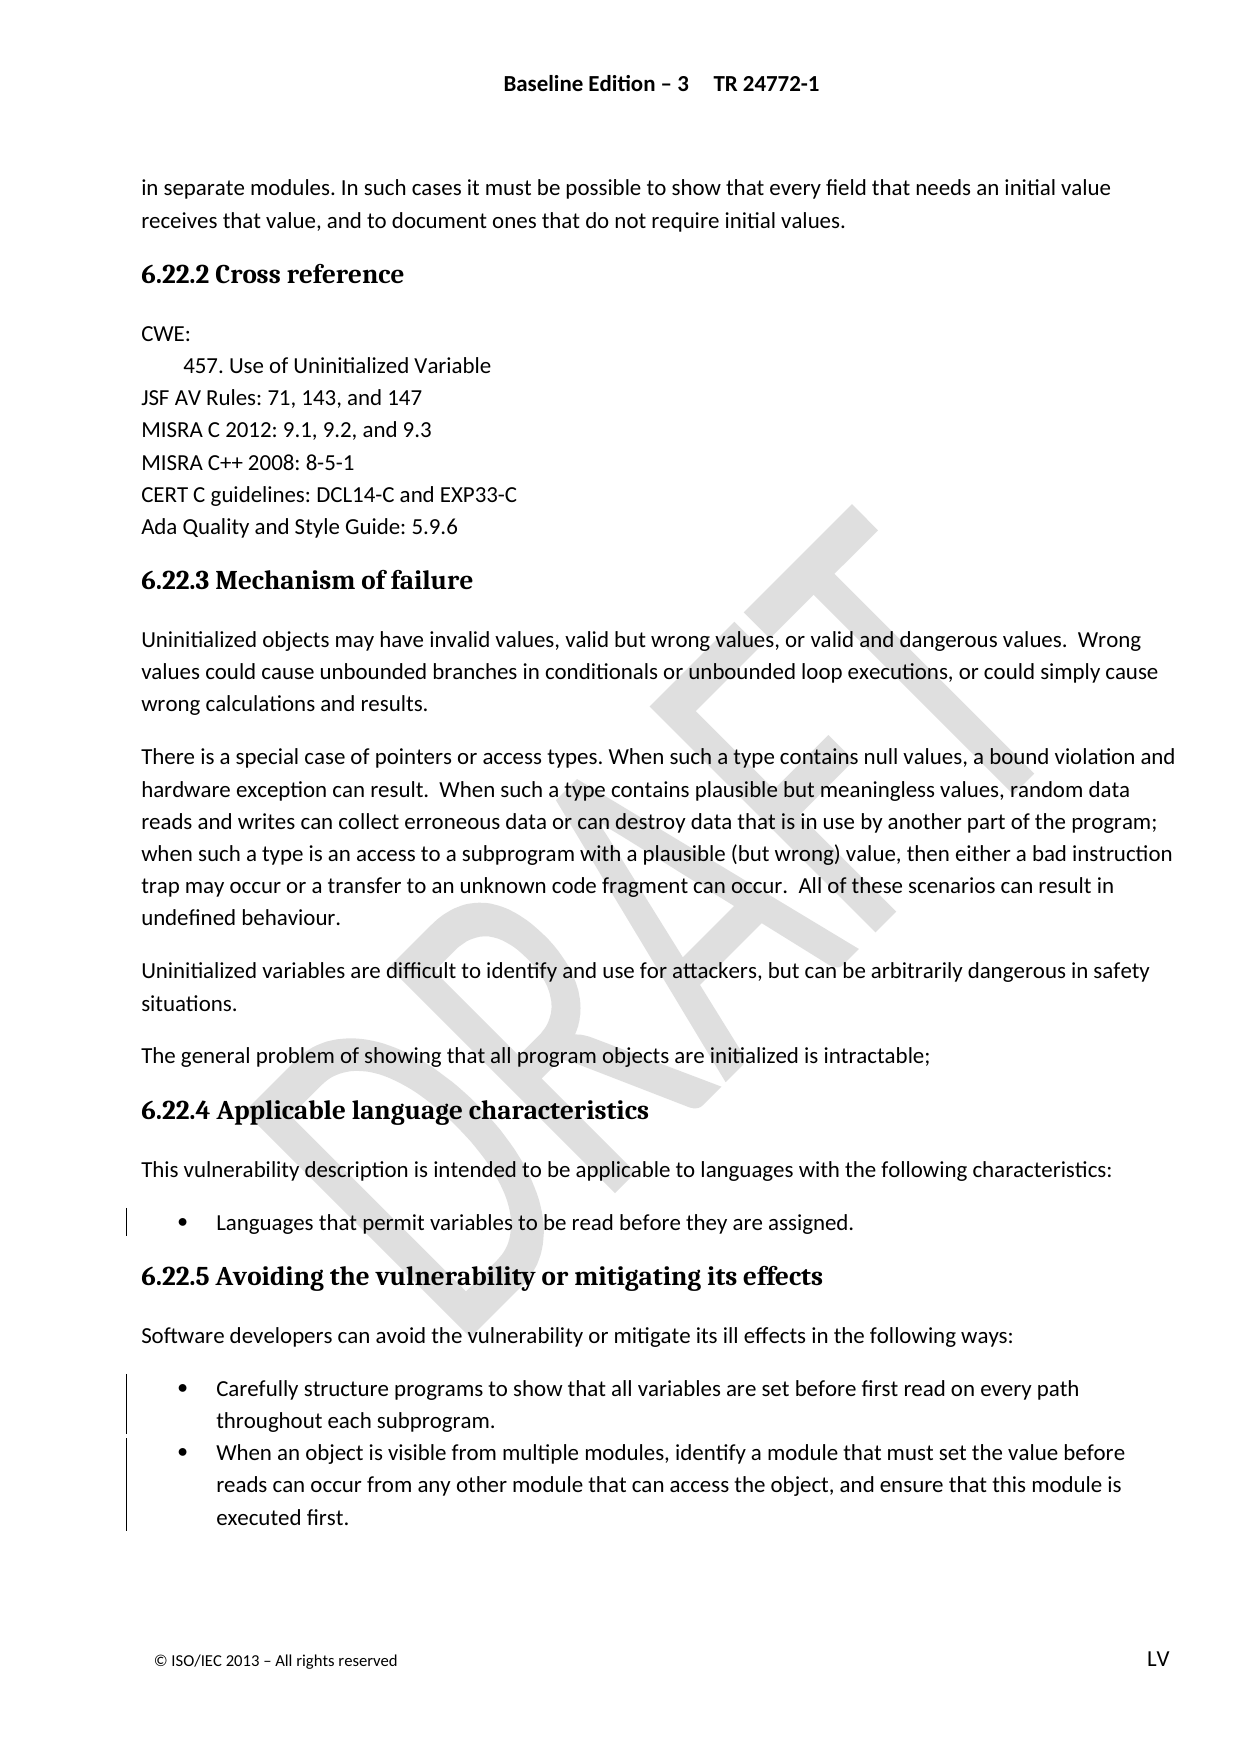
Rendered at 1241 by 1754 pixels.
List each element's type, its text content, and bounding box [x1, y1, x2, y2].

text Uninitialized variables are difficult to identify and use for attackers, but can be arbitrarily dangerous in safety situations. [141, 956, 1182, 1017]
text Ada Quality and Style Guide: 5.9.6 [141, 512, 1182, 540]
list When an object is visible from multiple modules, identify a module that must set the value before reads can occur from any other module that can access the object, and ensure that this module is executed first. [178, 1438, 1182, 1531]
text Uninitialized objects may have invalid values, valid but wrong values, or valid and dangerous values. Wrong values could cause unbounded branches in conditionals or unbounded loop executions, or could simply cause wrong calculations and results. [141, 625, 1182, 717]
list Languages that permit variables to be read before they are assigned. [178, 1208, 1182, 1236]
subtitle 6.22.3 Mechanism of failure [141, 565, 1182, 596]
text The general problem of showing that all program objects are initialized is intractable; [141, 1042, 1182, 1070]
text CWE: [141, 319, 1182, 347]
text MISRA C 2012: 9.1, 9.2, and 9.3 [141, 415, 1182, 443]
text CERT C guidelines: DCL14-C and EXP33-C [141, 480, 1182, 508]
text There is a special case of pointers or access types. When such a type contains null values, a bound violation and hardware exception can result. When such a type contains plausible but meaningless values, random data reads and writes can collect erroneous data or can destroy data that is in use by another part of the program; when such a type is an access to a subprogram with a plausible (but wrong) value, then either a bad instruction trap may occur or a transfer to an unknown code fragment can occur. All of these scenarios can result in undefined behaviour. [141, 742, 1182, 931]
subtitle 6.22.5 Avoiding the vulnerability or mitigating its effects [141, 1261, 1182, 1292]
subtitle 6.22.4 Applicable language characteristics [141, 1095, 1182, 1126]
text MISRA C++ 2008: 8-5-1 [141, 448, 1182, 476]
text 457. Use of Uninitialized Variable [183, 351, 1182, 379]
list Carefully structure programs to show that all variables are set before first read on every path throughout each subprogram. [178, 1374, 1182, 1434]
text This vulnerability description is intended to be applicable to languages with the following characteristics: [141, 1155, 1182, 1183]
text Software developers can avoid the vulnerability or mitigate its ill effects in the following ways: [141, 1321, 1182, 1349]
text JSF AV Rules: 71, 143, and 147 [141, 383, 1182, 411]
subtitle 6.22.2 Cross reference [141, 259, 1182, 290]
